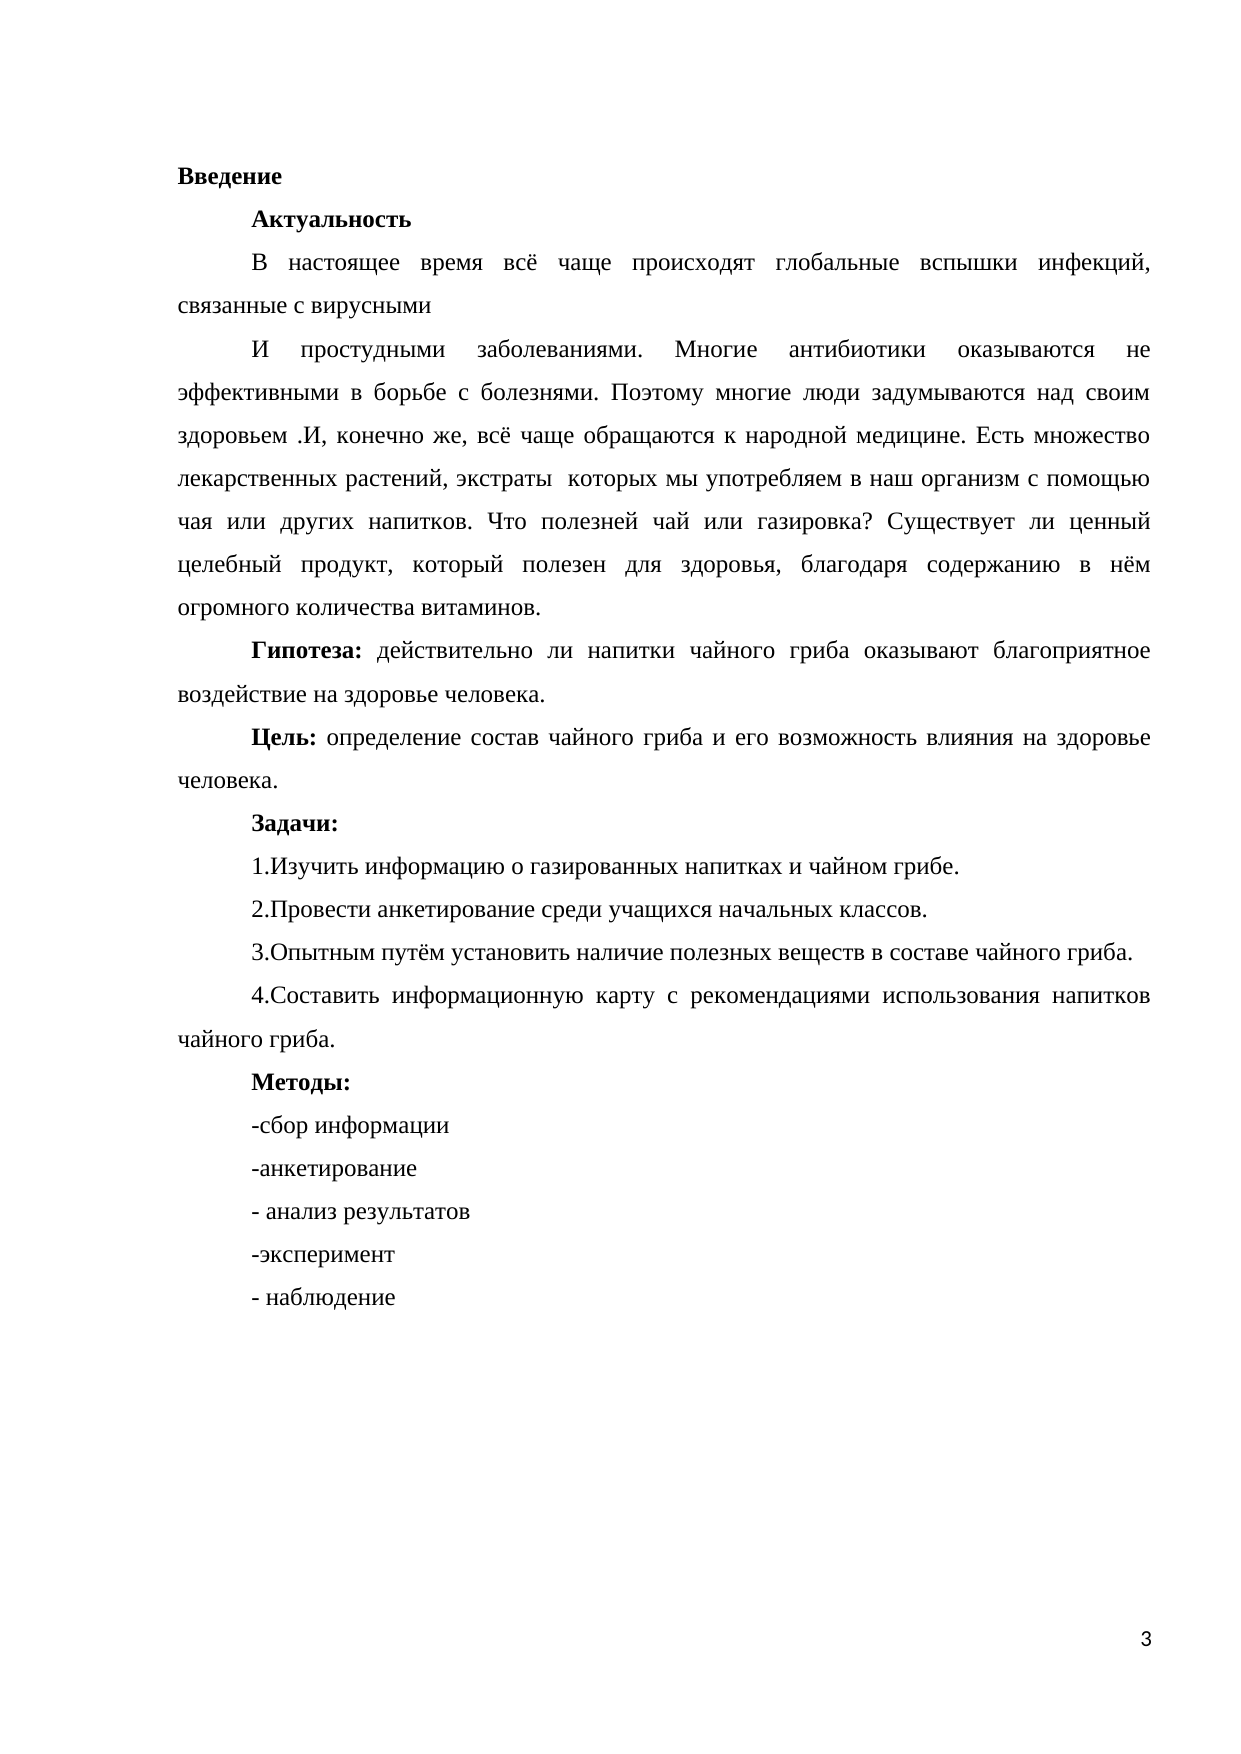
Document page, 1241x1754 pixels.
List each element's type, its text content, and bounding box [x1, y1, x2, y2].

text И простудными заболеваниями. Многие антибиотики оказываются не эффективными в борьбе с болезнями. Поэтому многие люди задумываются над своим здоровьем .И, конечно же, всё чаще обращаются к народной медицине. Есть множество лекарственных растений, экстраты которых мы употребляем в наш организм с помощью чая или других напитков. Что полезней чай или газировка? Существует ли ценный целебный продукт, который полезен для здоровья, благодаря содержанию в нём огромного количества витаминов. [177, 334, 1152, 621]
text 1.Изучить информацию о газированных напитках и чайном грибе. [177, 851, 1152, 880]
text Актуальность [177, 204, 1152, 233]
text Введение [177, 161, 1152, 190]
text Методы: [177, 1067, 1152, 1096]
text -эксперимент [177, 1239, 1152, 1268]
text 3.Опытным путём установить наличие полезных веществ в составе чайного гриба. [177, 937, 1152, 966]
text Гипотеза: действительно ли напитки чайного гриба оказывают благоприятное воздействие на здоровье человека. [177, 636, 1152, 707]
text Цель: определение состав чайного гриба и его возможность влияния на здоровье человека. [177, 722, 1152, 794]
text - наблюдение [177, 1282, 1152, 1311]
text 2.Провести анкетирование среди учащихся начальных классов. [177, 894, 1152, 923]
text В настоящее время всё чаще происходят глобальные вспышки инфекций, связанные с вирусными [177, 247, 1152, 319]
text -анкетирование [177, 1153, 1152, 1182]
text - анализ результатов [177, 1196, 1152, 1225]
text 4.Составить информационную карту с рекомендациями использования напитков чайного гриба. [177, 981, 1152, 1052]
text Задачи: [177, 808, 1152, 837]
text -сбор информации [177, 1110, 1152, 1139]
